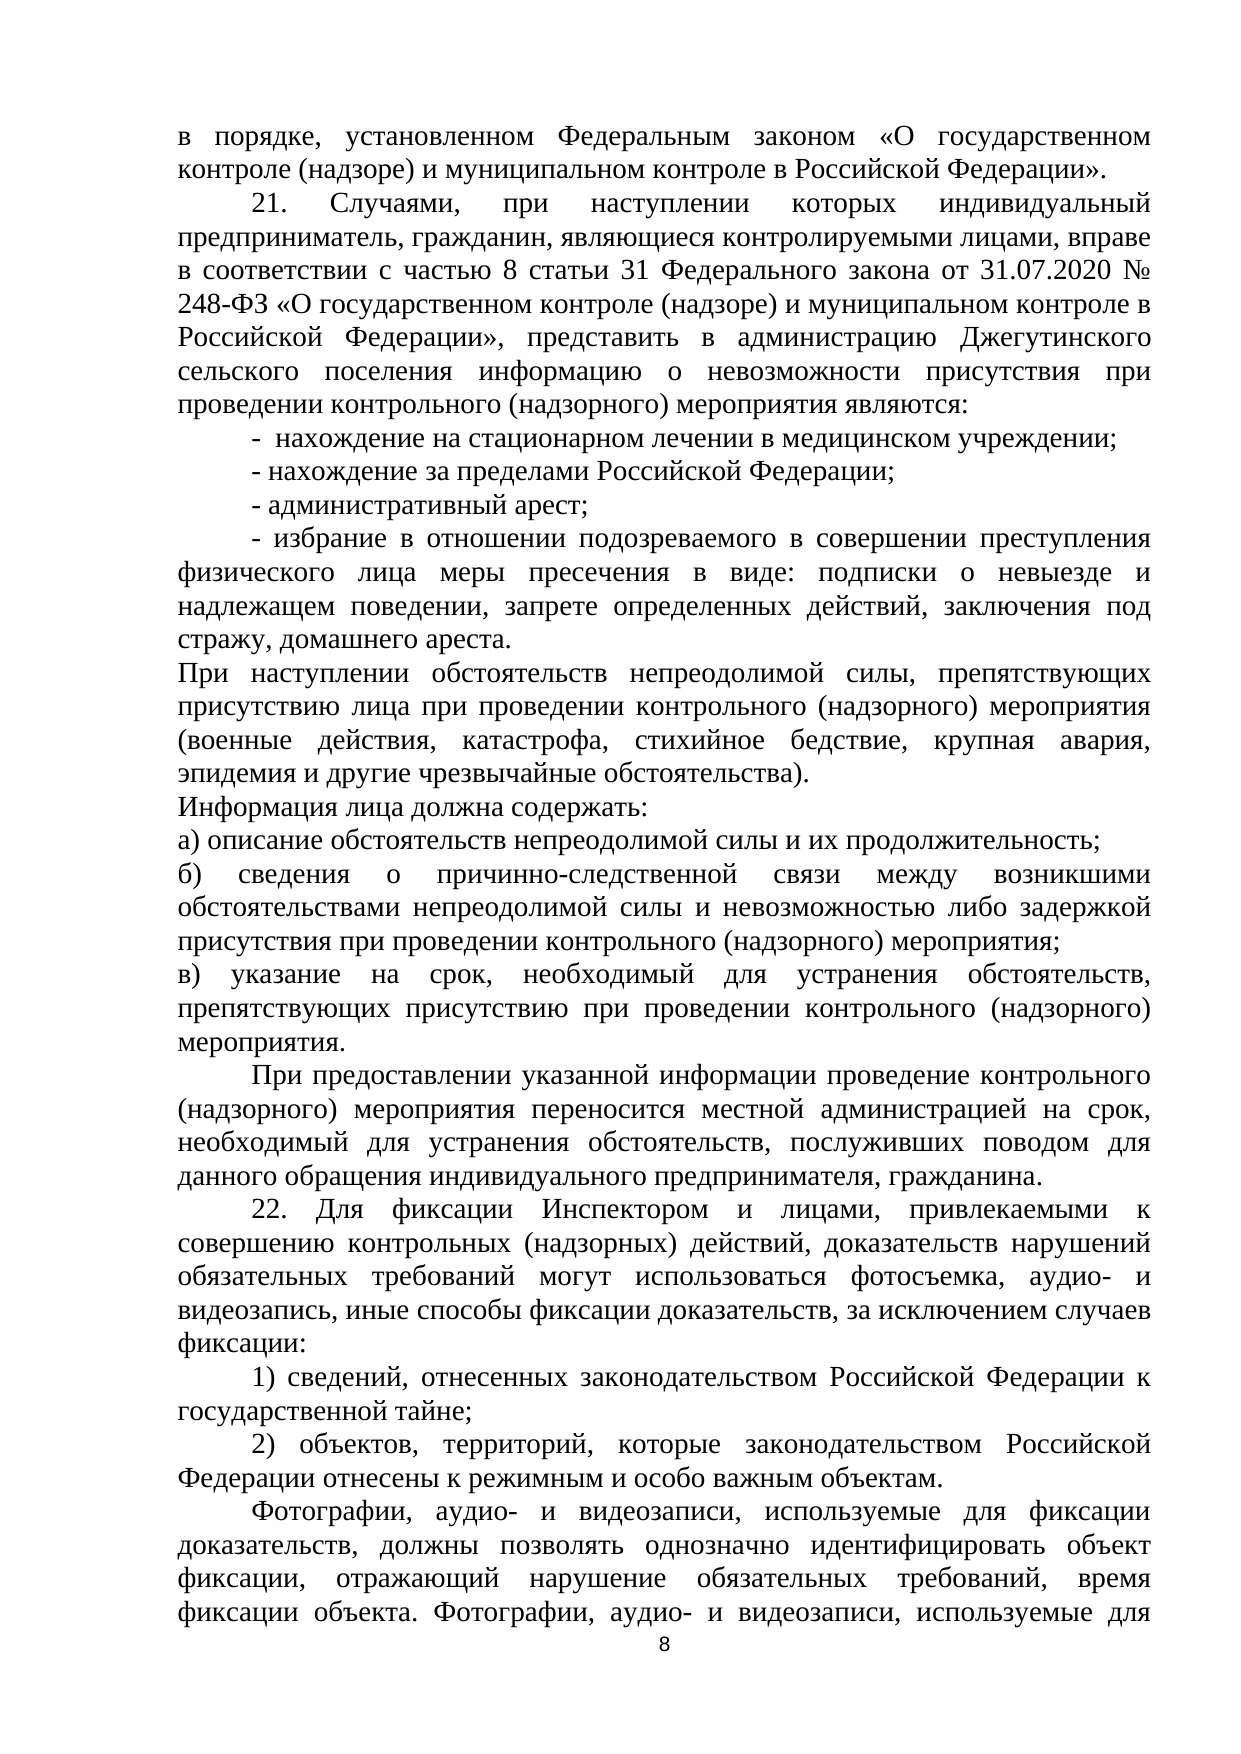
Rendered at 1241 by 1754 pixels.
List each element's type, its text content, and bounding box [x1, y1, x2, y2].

text 1) сведений, отнесенных законодательством Российской Федерации к государственной тайне; [177, 1359, 1152, 1426]
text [177, 118, 1152, 185]
text - нахождение за пределами Российской Федерации; [177, 453, 1152, 487]
text - избрание в отношении подозреваемого в совершении преступления физического лица меры пресечения в виде: подписки о невыезде и надлежащем поведении, запрете определенных действий, заключения под стражу, домашнего ареста. [177, 521, 1152, 655]
text а) описание обстоятельств непреодолимой силы и их продолжительность; [177, 822, 1152, 856]
text - административный арест; [177, 487, 1152, 521]
text 22. Для фиксации Инспектором и лицами, привлекаемыми к совершению контрольных (надзорных) действий, доказательств нарушений обязательных требований могут использоваться фотосъемка, аудио- и видеозапись, иные способы фиксации доказательств, за исключением случаев фиксации: [177, 1191, 1152, 1359]
text - нахождение на стационарном лечении в медицинском учреждении; [177, 420, 1152, 453]
text в) указание на срок, необходимый для устранения обстоятельств, препятствующих присутствию при проведении контрольного (надзорного) мероприятия. [177, 957, 1152, 1057]
text При наступлении обстоятельств непреодолимой силы, препятствующих присутствию лица при проведении контрольного (надзорного) мероприятия (военные действия, катастрофа, стихийное бедствие, крупная авария, эпидемия и другие чрезвычайные обстоятельства). [177, 655, 1152, 789]
text Информация лица должна содержать: [177, 789, 1152, 822]
text При предоставлении указанной информации проведение контрольного (надзорного) мероприятия переносится местной администрацией на срок, необходимый для устранения обстоятельств, послуживших поводом для данного обращения индивидуального предпринимателя, гражданина. [177, 1057, 1152, 1191]
text 2) объектов, территорий, которые законодательством Российской Федерации отнесены к режимным и особо важным объектам. [177, 1426, 1152, 1493]
text б) сведения о причинно-следственной связи между возникшими обстоятельствами непреодолимой силы и невозможностью либо задержкой присутствия при проведении контрольного (надзорного) мероприятия; [177, 856, 1152, 957]
text 21. Случаями, при наступлении которых индивидуальный предприниматель, гражданин, являющиеся контролируемыми лицами, вправе в соответствии с частью 8 статьи 31 Федерального закона от 31.07.2020 № 248-ФЗ «О государственном контроле (надзоре) и муниципальном контроле в Российской Федерации», представить в администрацию Джегутинского сельского поселения информацию о невозможности присутствия при проведении контрольного (надзорного) мероприятия являются: [177, 185, 1152, 420]
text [177, 1493, 1152, 1627]
